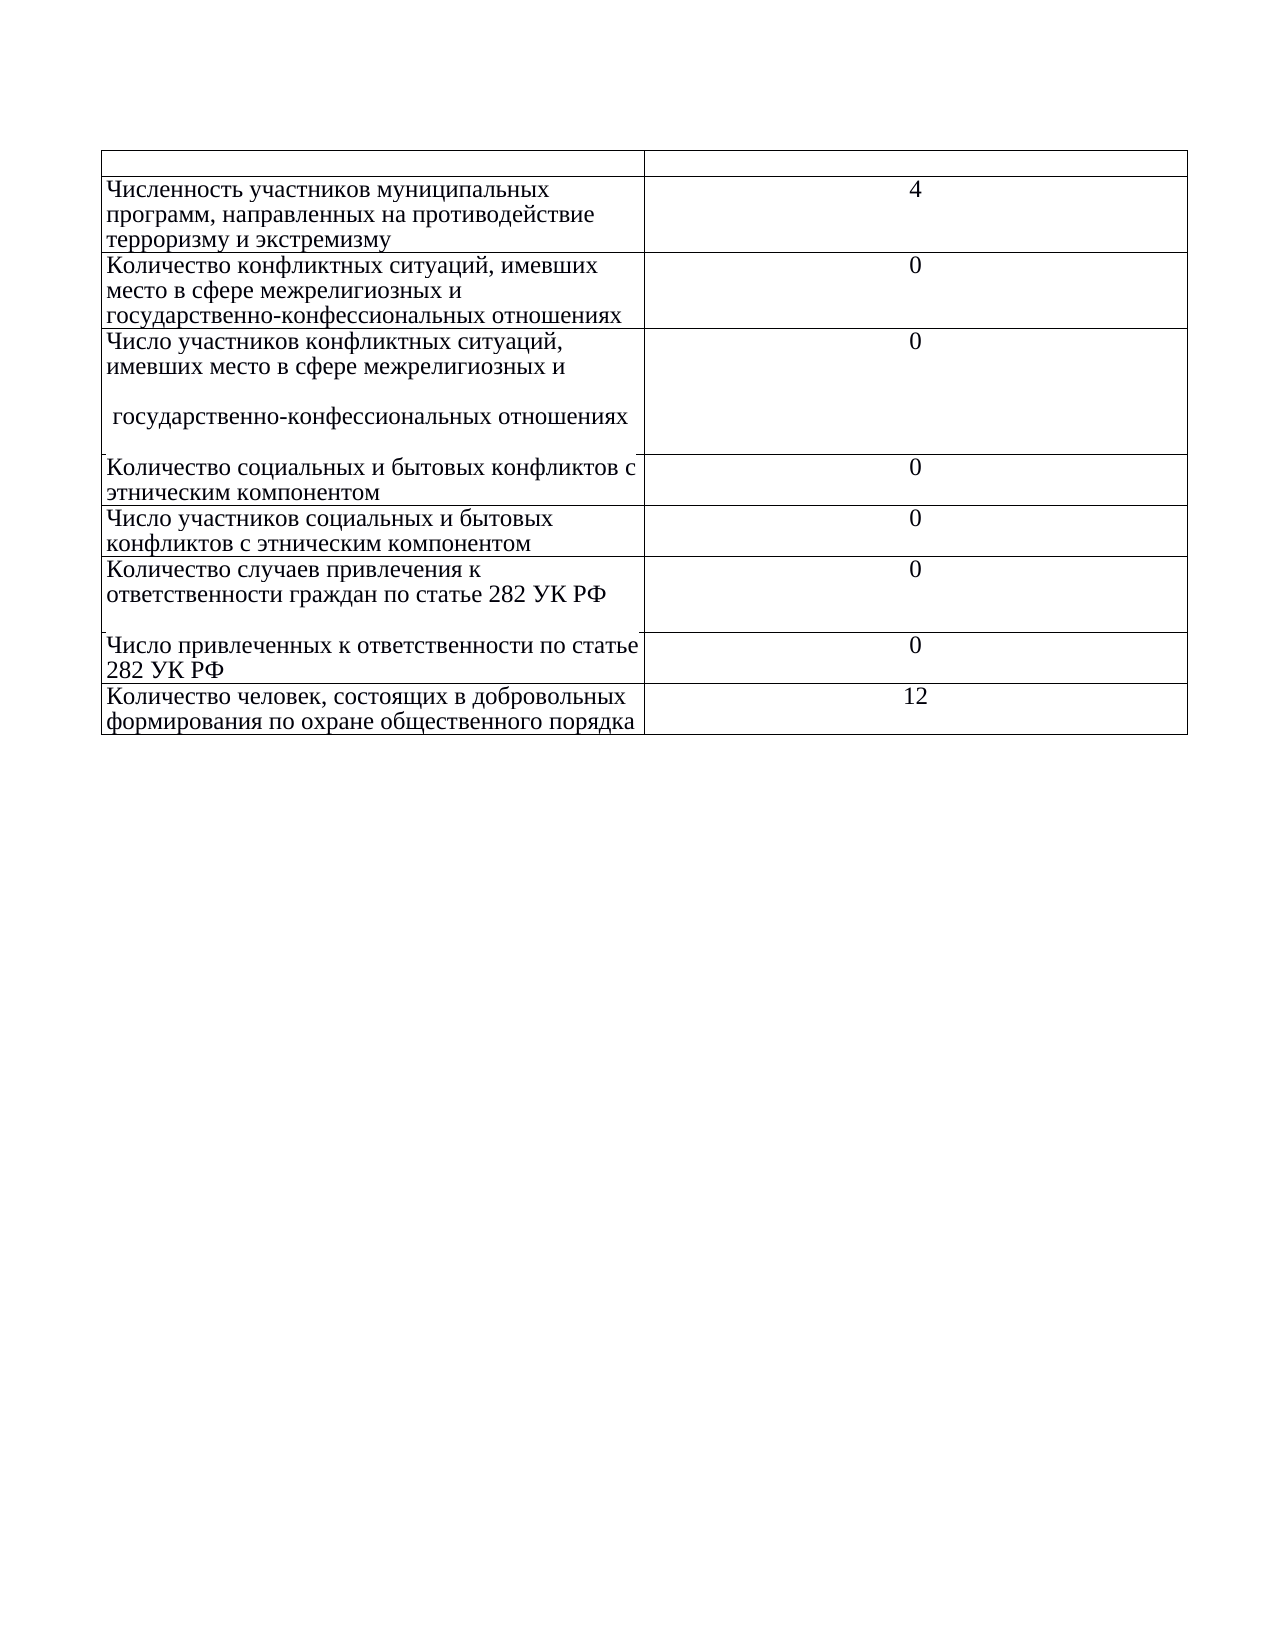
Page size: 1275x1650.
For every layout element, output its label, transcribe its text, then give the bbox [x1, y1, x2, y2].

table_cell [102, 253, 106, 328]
table_cell 0 [645, 633, 1187, 683]
table_cell Численность участников муниципальных программ, направленных на противодействие терроризму и экстремизму [391, 177, 644, 252]
table_cell 0 [645, 557, 1187, 632]
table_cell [645, 151, 1187, 176]
table_cell 0 [645, 455, 1187, 505]
table_cell Число участников конфликтных ситуаций, имевших место в сфере межрелигиозных и государственно-конфессиональных отношениях [102, 329, 644, 454]
table_cell 0 [645, 253, 1187, 328]
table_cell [102, 151, 644, 176]
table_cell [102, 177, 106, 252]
table_cell Число привлеченных к ответственности по статье 282 УК РФ [224, 633, 644, 683]
table_cell Число участников социальных и бытовых конфликтов с этническим компонентом [531, 506, 644, 556]
table_cell 0 [645, 329, 1187, 454]
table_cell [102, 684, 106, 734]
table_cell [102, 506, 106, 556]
table_cell 4 [645, 177, 1187, 252]
table_cell Количество социальных и бытовых конфликтов с этническим компонентом [380, 455, 644, 505]
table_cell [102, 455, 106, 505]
table_cell 0 [645, 506, 1187, 556]
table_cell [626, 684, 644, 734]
table_cell 12 [645, 684, 1187, 734]
table_cell Количество конфликтных ситуаций, имевших место в сфере межрелигиозных и государственно-конфессиональных отношениях [462, 253, 644, 328]
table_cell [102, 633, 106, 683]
table_cell Количество случаев привлечения к ответственности граждан по статье 282 УК РФ [102, 557, 644, 632]
